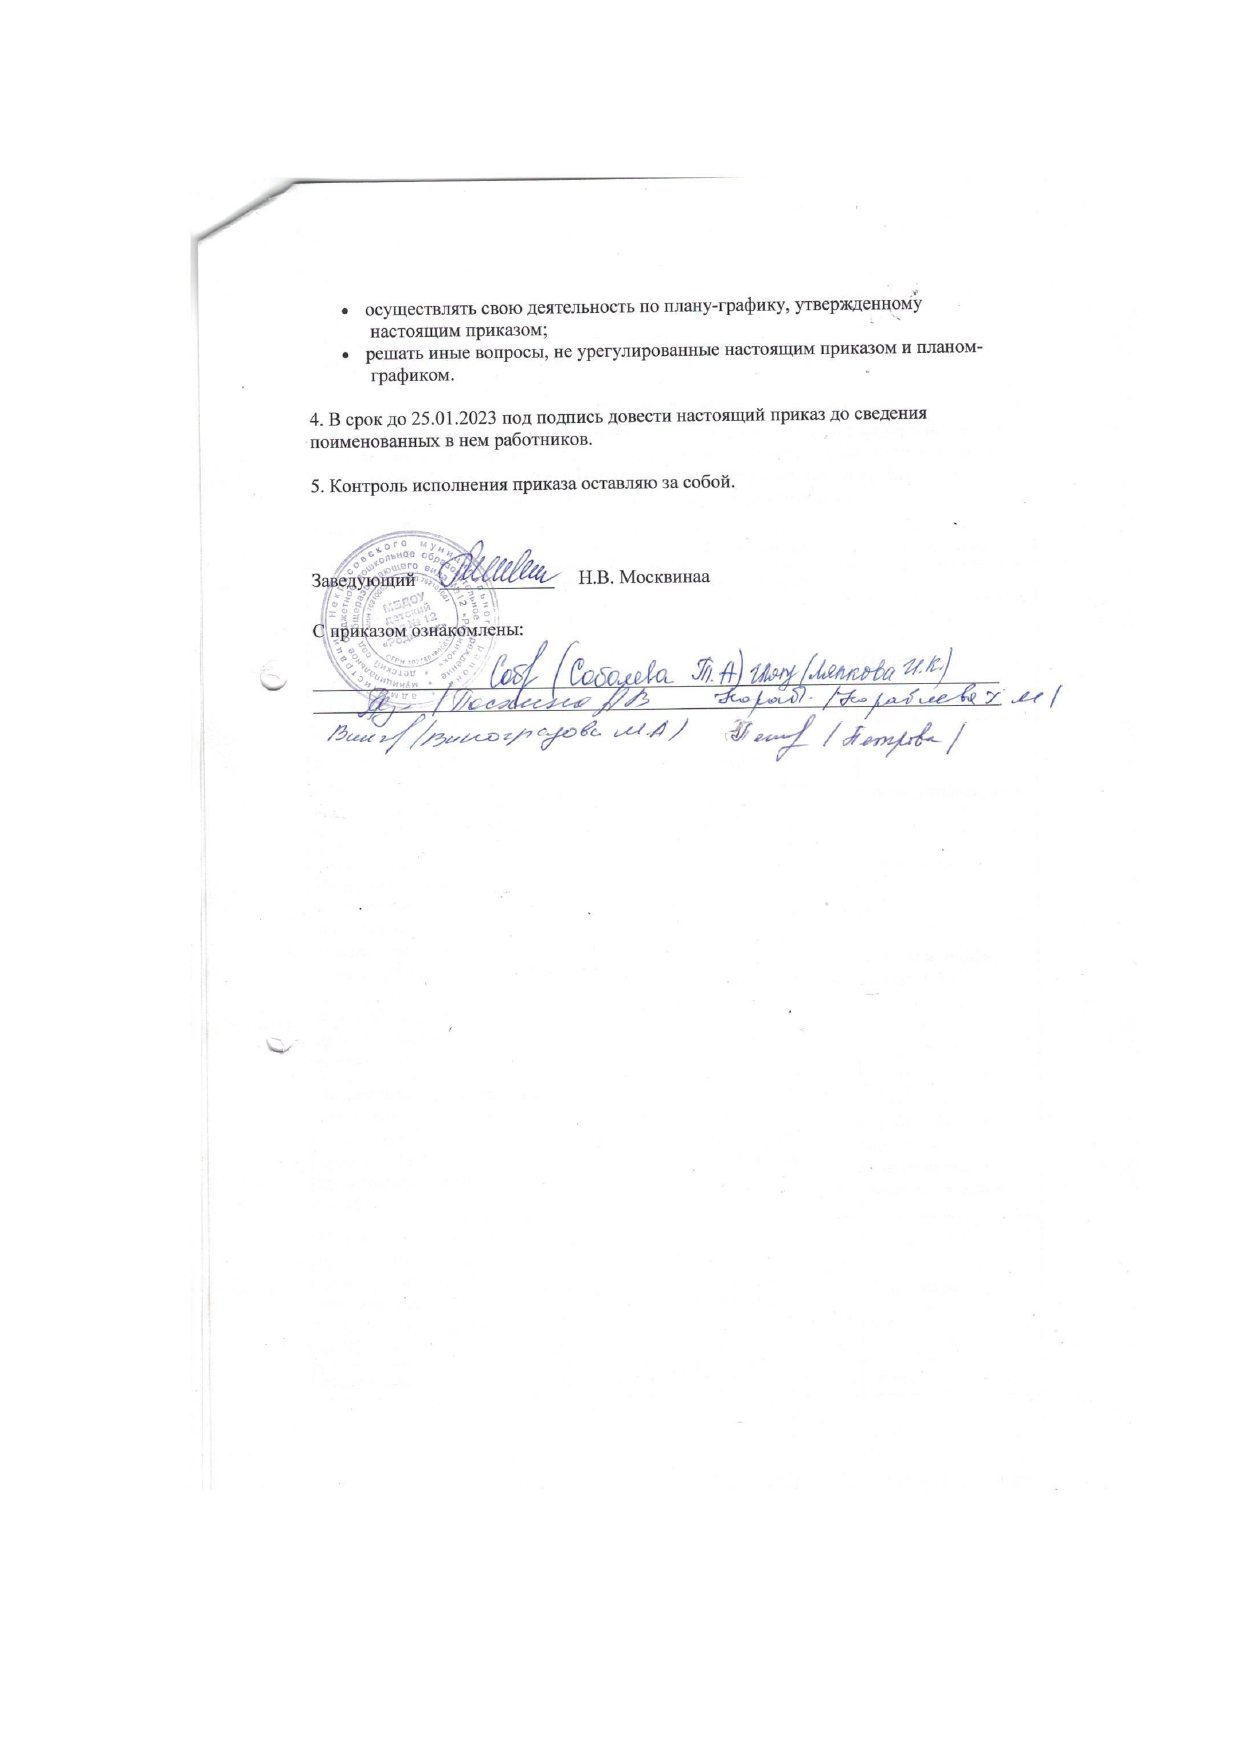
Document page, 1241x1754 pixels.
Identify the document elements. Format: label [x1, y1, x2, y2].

picture [177, 165, 1151, 1504]
